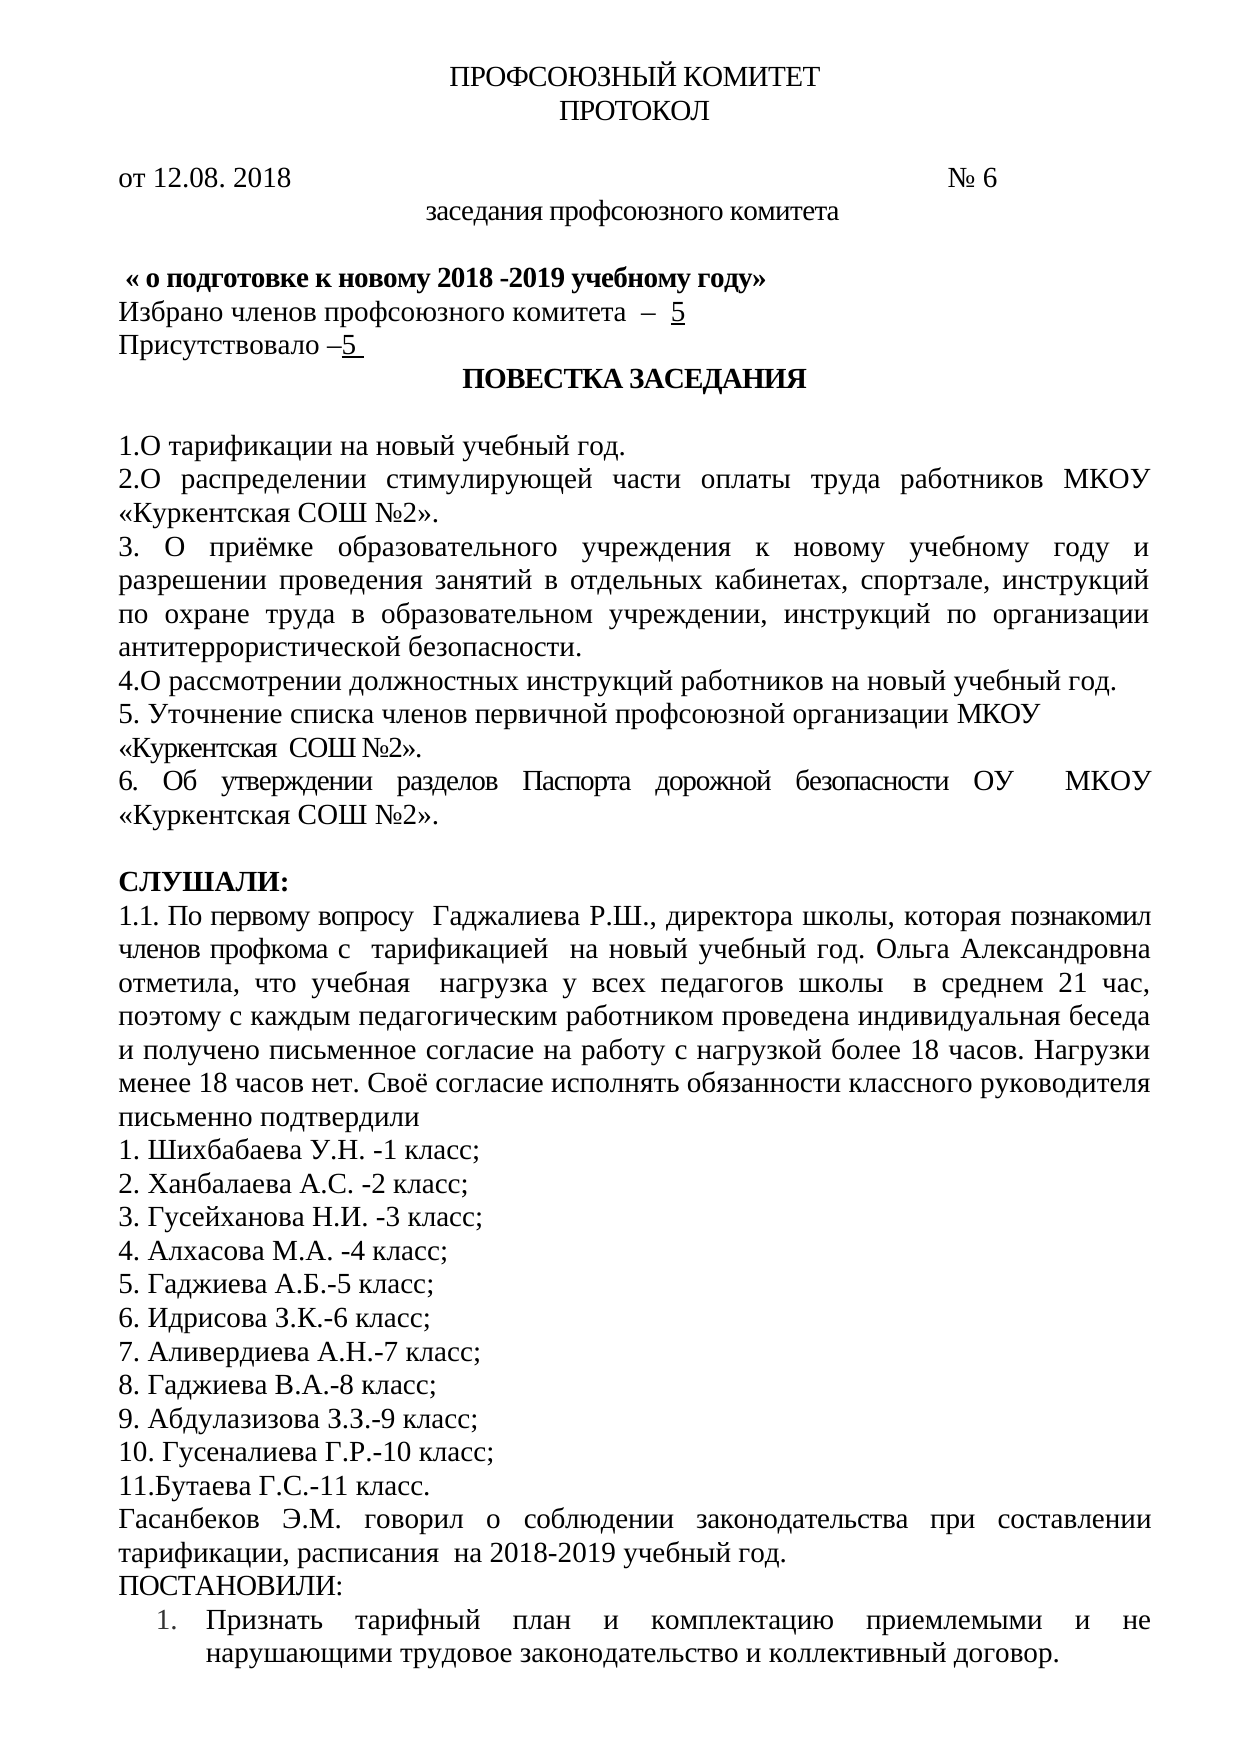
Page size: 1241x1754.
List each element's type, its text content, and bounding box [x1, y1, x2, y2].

text 5. Гаджиева А.Б.-5 класс; [118, 1267, 1152, 1300]
text Избрано членов профсоюзного комитета – 5 [118, 294, 1152, 327]
text 10. Гусеналиева Г.Р.-10 класс; [118, 1434, 1152, 1468]
text 9. Абдулазизова З.З.-9 класс; [118, 1401, 1152, 1434]
list Признать тарифный план и комплектацию приемлемыми и не нарушающими трудовое законодательство и коллективный договор. [156, 1602, 1152, 1669]
text 2.О распределении стимулирующей части оплаты труда работников МКОУ «Куркентская СОШ №2». [118, 462, 1152, 529]
text 6. Об утверждении разделов Паспорта дорожной безопасности ОУ МКОУ «Куркентская СОШ №2». [118, 763, 1152, 831]
text СЛУШАЛИ: [118, 864, 1152, 898]
text 8. Гаджиева В.А.-8 класс; [118, 1367, 1152, 1401]
text Гасанбеков Э.М. говорил о соблюдении законодательства при составлении тарификации, расписания на 2018-2019 учебный год. [118, 1501, 1152, 1568]
text 7. Аливердиева А.Н.-7 класс; [118, 1334, 1152, 1367]
text ПОСТАНОВИЛИ: [118, 1568, 1152, 1602]
text 3. Гусейханова Н.И. -3 класс; [118, 1199, 1152, 1233]
text заседания профсоюзного комитета [118, 193, 1147, 227]
text 11.Бутаева Г.С.-11 класс. [118, 1468, 1152, 1501]
text 3. О приёмке образовательного учреждения к новому учебному году и разрешении проведения занятий в отдельных кабинетах, спортзале, инструкций по охране труда в образовательном учреждении, инструкций по организации антитеррористической безопасности. [118, 529, 1151, 663]
text 1.О тарификации на новый учебный год. [118, 428, 1152, 462]
text 5. Уточнение списка членов первичной профсоюзной организации МКОУ «Куркентская СОШ №2». [118, 696, 1152, 763]
text 2. Ханбалаева А.С. -2 класс; [118, 1166, 1152, 1199]
text 4.О рассмотрении должностных инструкций работников на новый учебный год. [118, 663, 1151, 696]
text Присутствовало –5 [118, 327, 1152, 361]
text 1.1. По первому вопросу Гаджалиева Р.Ш., директора школы, которая познакомил членов профкома с тарификацией на новый учебный год. Ольга Александровна отметила, что учебная нагрузка у всех педагогов школы в среднем 21 час, поэтому с каждым педагогическим работником проведена индивидуальная беседа и получено письменное согласие на работу с нагрузкой более 18 часов. Нагрузки менее 18 часов нет. Своё согласие исполнять обязанности классного руководителя письменно подтвердили [118, 898, 1152, 1132]
text от 12.08. 2018 № 6 [118, 160, 1152, 193]
text 1. Шихбабаева У.Н. -1 класс; [118, 1132, 1152, 1166]
text ПРОТОКОЛ [118, 93, 1152, 126]
text « о подготовке к новому 2018 -2019 учебному году» [118, 260, 1147, 294]
text 4. Алхасова М.А. -4 класс; [118, 1233, 1152, 1267]
text ПРОФСОЮЗНЫЙ КОМИТЕТ [118, 59, 1152, 93]
text ПОВЕСТКА ЗАСЕДАНИЯ [118, 361, 1152, 394]
text 6. Идрисова З.К.-6 класс; [118, 1300, 1152, 1334]
